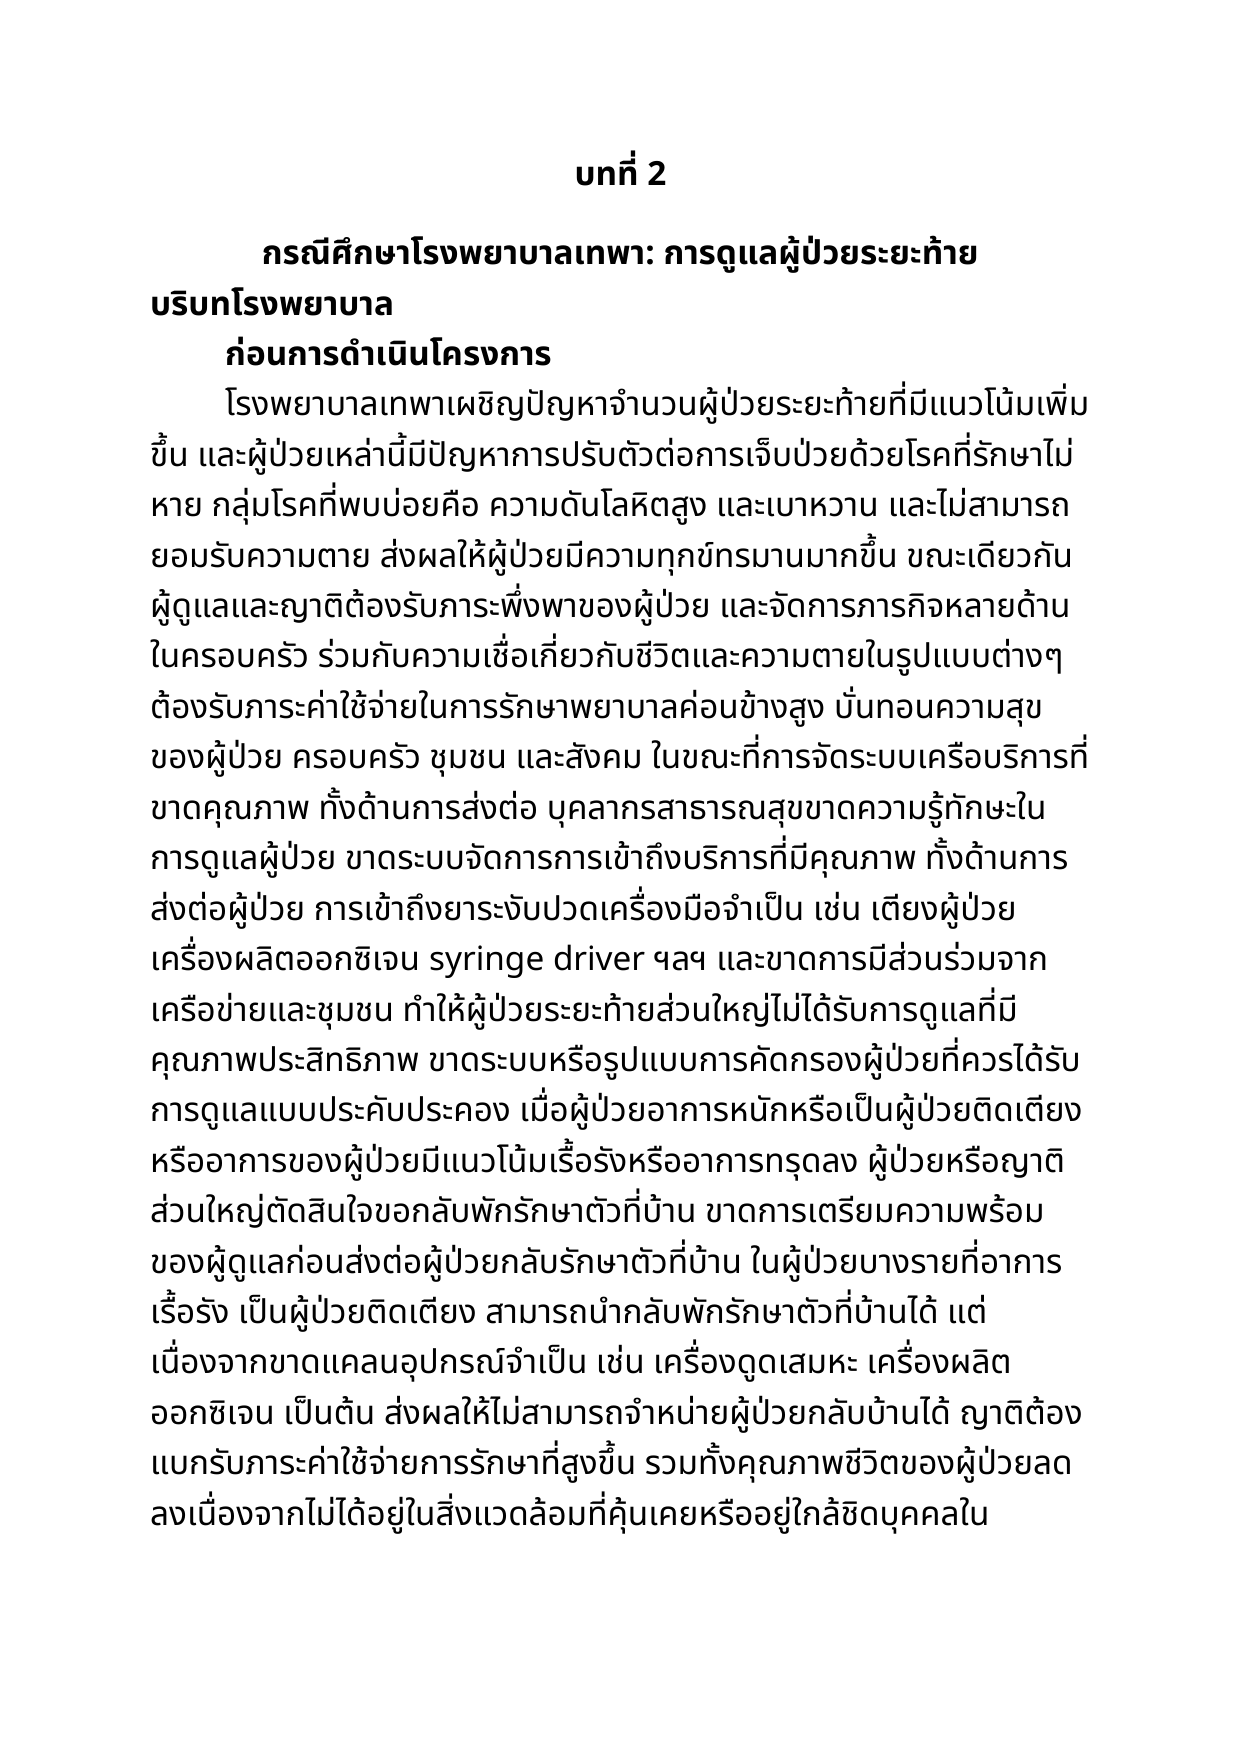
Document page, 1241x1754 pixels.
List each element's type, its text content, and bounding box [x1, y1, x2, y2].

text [150, 380, 1090, 1540]
text กรณีศึกษาโรงพยาบาลเทพา: การดูแลผู้ป่วยระยะท้าย [150, 229, 1090, 279]
text บทที่ 2 [150, 150, 1090, 201]
text บริบทโรงพยาบาล [150, 279, 1090, 330]
text ก่อนการดำเนินโครงการ [150, 330, 1090, 380]
